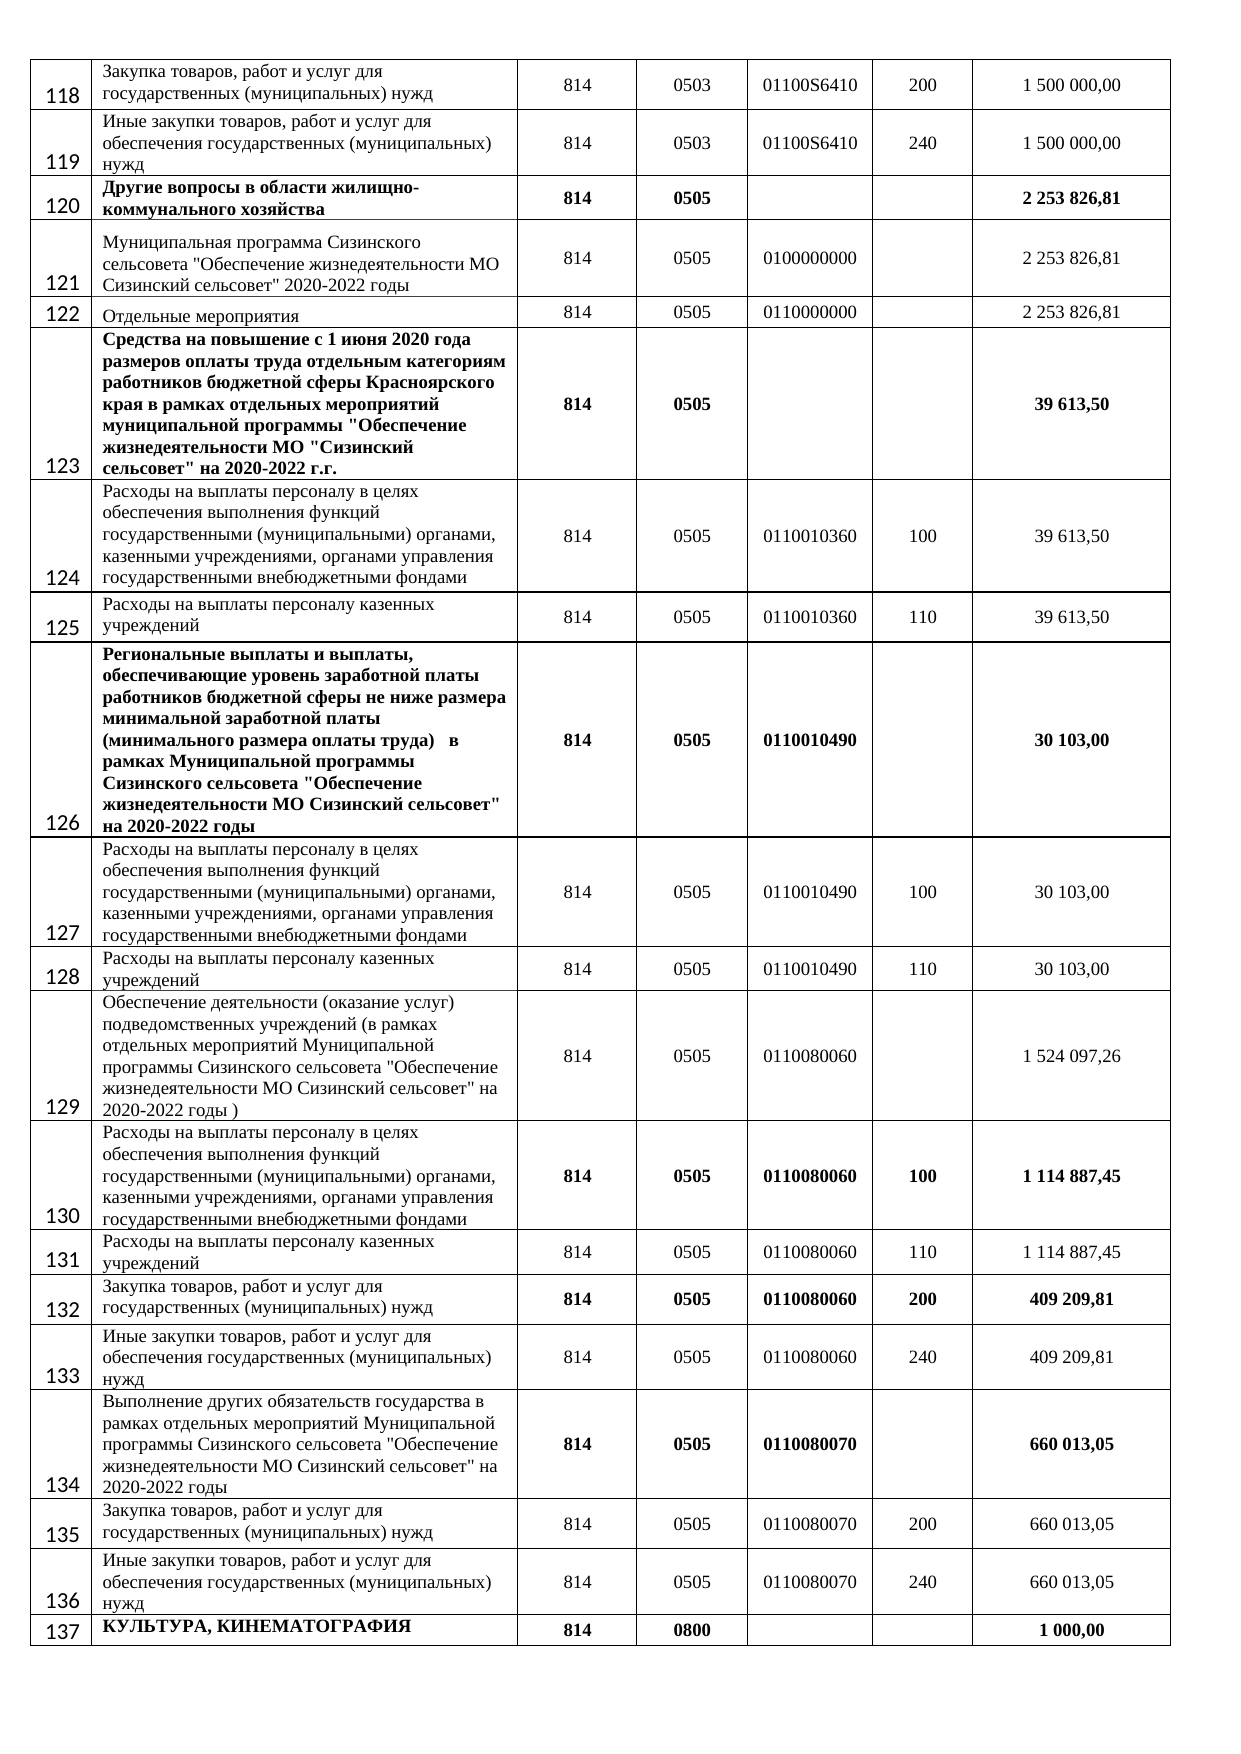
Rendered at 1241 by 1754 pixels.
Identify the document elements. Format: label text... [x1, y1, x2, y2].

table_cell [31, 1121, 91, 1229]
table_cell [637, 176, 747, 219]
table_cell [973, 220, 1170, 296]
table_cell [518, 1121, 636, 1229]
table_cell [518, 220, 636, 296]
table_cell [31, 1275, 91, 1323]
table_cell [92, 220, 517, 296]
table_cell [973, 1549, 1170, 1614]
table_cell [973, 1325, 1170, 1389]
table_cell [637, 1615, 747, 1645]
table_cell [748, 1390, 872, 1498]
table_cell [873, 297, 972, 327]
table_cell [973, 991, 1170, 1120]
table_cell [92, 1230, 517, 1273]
table_cell 118 [31, 60, 91, 109]
table_cell 120 [31, 176, 91, 219]
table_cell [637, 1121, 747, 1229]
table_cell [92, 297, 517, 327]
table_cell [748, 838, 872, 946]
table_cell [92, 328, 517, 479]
table_cell 119 [31, 110, 91, 175]
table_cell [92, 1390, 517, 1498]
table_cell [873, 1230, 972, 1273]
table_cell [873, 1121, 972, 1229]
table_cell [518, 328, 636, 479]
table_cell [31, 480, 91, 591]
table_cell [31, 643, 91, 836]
table_cell 0503 [637, 60, 747, 109]
table_cell 1 500 000,00 [973, 60, 1170, 109]
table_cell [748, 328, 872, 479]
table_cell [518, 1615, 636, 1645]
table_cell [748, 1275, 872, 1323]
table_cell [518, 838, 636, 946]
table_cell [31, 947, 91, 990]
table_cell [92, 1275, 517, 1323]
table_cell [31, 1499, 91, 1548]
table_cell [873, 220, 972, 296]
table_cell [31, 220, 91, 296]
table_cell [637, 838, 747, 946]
table_cell 1 500 000,00 [973, 110, 1170, 175]
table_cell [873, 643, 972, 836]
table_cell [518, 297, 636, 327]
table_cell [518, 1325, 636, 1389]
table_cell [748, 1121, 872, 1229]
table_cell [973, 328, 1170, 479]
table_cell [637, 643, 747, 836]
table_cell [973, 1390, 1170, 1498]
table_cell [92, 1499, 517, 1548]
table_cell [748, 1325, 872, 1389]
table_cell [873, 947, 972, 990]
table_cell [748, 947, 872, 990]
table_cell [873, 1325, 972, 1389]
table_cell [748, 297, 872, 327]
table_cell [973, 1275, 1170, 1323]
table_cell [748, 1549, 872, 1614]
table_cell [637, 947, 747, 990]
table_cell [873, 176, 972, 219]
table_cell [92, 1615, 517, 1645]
table_cell 01100S6410 [748, 110, 872, 175]
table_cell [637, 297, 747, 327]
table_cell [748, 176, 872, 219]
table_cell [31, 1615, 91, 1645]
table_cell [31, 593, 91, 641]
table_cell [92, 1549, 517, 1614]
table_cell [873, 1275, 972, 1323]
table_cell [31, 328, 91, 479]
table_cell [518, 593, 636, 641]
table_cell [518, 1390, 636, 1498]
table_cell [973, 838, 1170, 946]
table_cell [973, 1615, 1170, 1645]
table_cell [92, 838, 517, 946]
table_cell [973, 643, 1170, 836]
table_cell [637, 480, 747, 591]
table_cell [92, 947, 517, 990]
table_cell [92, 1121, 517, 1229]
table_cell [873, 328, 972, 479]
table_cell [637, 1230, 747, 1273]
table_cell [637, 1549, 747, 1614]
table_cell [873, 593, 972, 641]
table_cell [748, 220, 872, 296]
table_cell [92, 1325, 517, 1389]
table_cell 01100S6410 [748, 60, 872, 109]
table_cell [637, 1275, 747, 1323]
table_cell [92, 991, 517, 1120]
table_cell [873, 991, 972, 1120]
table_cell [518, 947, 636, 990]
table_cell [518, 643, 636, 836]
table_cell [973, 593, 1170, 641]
table_cell 0503 [637, 110, 747, 175]
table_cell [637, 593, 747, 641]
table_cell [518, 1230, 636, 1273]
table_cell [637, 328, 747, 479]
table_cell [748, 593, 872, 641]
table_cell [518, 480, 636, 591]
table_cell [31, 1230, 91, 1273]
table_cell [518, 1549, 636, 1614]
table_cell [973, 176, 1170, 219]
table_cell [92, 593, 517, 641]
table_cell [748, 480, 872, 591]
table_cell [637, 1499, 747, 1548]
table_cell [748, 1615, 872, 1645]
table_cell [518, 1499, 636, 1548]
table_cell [92, 110, 517, 175]
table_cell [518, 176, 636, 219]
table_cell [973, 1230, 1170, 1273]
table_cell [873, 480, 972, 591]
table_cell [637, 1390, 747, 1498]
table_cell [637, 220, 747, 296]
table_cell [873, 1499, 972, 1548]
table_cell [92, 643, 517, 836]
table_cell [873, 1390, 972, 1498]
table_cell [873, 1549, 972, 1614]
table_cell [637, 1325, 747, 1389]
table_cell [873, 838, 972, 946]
table_cell 814 [518, 110, 636, 175]
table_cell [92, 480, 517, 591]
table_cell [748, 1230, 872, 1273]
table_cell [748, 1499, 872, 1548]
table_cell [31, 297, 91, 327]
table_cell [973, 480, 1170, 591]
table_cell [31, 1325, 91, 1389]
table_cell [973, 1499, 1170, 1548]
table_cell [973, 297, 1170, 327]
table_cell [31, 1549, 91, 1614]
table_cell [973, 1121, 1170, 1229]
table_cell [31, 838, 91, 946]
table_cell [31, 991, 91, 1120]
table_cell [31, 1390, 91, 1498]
table_cell Закупка товаров, работ и услуг для государственных (муниципальных) нужд [92, 60, 517, 109]
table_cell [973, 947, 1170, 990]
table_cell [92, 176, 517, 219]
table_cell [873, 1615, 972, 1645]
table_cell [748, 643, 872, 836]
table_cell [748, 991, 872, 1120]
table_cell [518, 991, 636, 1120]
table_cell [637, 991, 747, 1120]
table_cell 240 [873, 110, 972, 175]
table_cell 200 [873, 60, 972, 109]
table_cell 814 [518, 60, 636, 109]
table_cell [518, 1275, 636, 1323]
